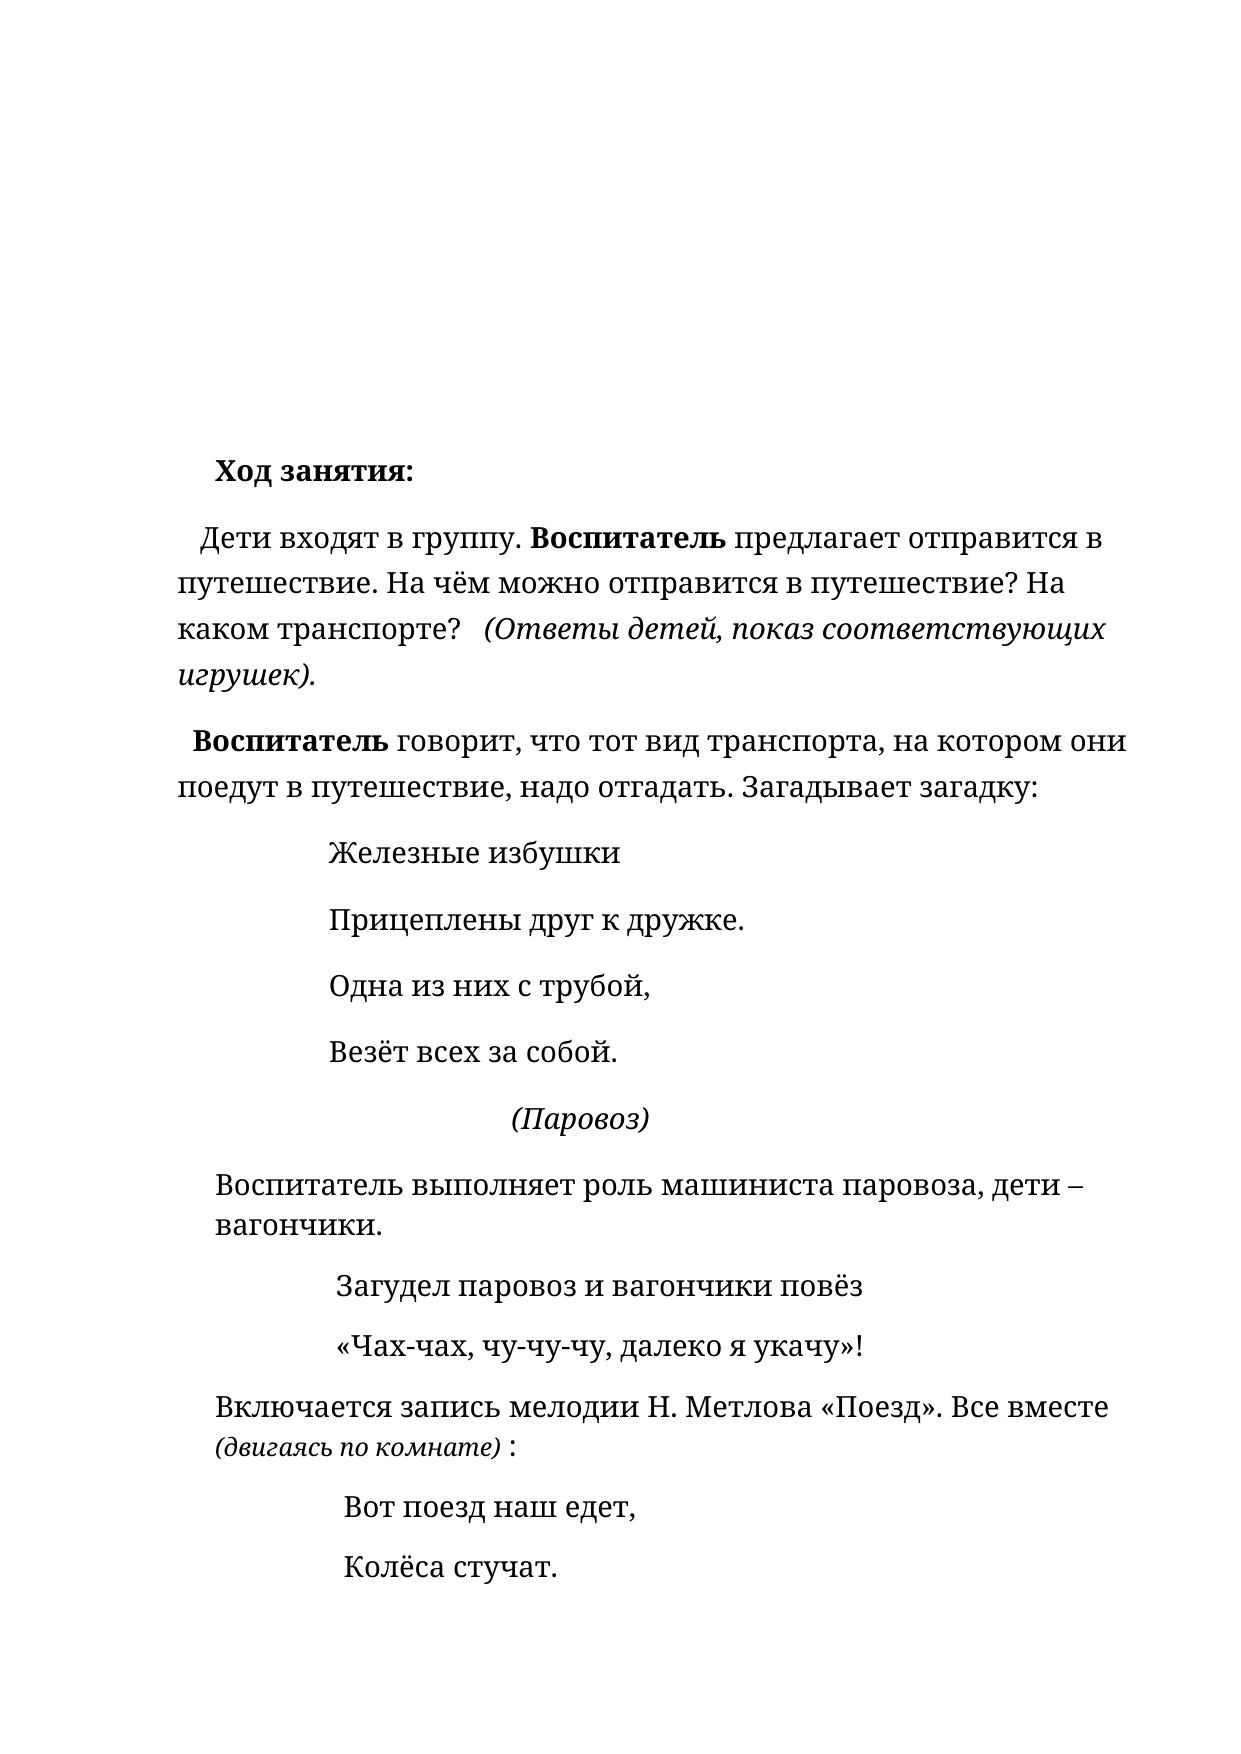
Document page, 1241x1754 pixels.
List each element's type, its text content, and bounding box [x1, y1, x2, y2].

text Ход занятия: [215, 450, 1152, 490]
text (Паровоз) [177, 1098, 1152, 1138]
text Включается запись мелодии Н. Метлова «Поезд». Все вместе (двигаясь по комнате) : [215, 1386, 1152, 1465]
text Колёса стучат. [215, 1547, 1152, 1586]
text Везёт всех за собой. [177, 1032, 1152, 1071]
text Прицеплены друг к дружке. [177, 899, 1152, 938]
text Загудел паровоз и вагончики повёз [215, 1265, 1152, 1304]
text Одна из них с трубой, [177, 965, 1152, 1005]
text Воспитатель выполняет роль машиниста паровоза, дети – вагончики. [215, 1164, 1152, 1244]
text «Чах-чах, чу-чу-чу, далеко я укачу»! [215, 1325, 1152, 1365]
text Железные избушки [177, 832, 1152, 872]
text Дети входят в группу. Воспитатель предлагает отправится в путешествие. На чём можно отправится в путешествие? На каком транспорте? (Ответы детей, показ соответствующих игрушек). [177, 517, 1152, 693]
text Воспитатель говорит, что тот вид транспорта, на котором они поедут в путешествие, надо отгадать. Загадывает загадку: [177, 720, 1152, 806]
text Вот поезд наш едет, [215, 1486, 1152, 1526]
